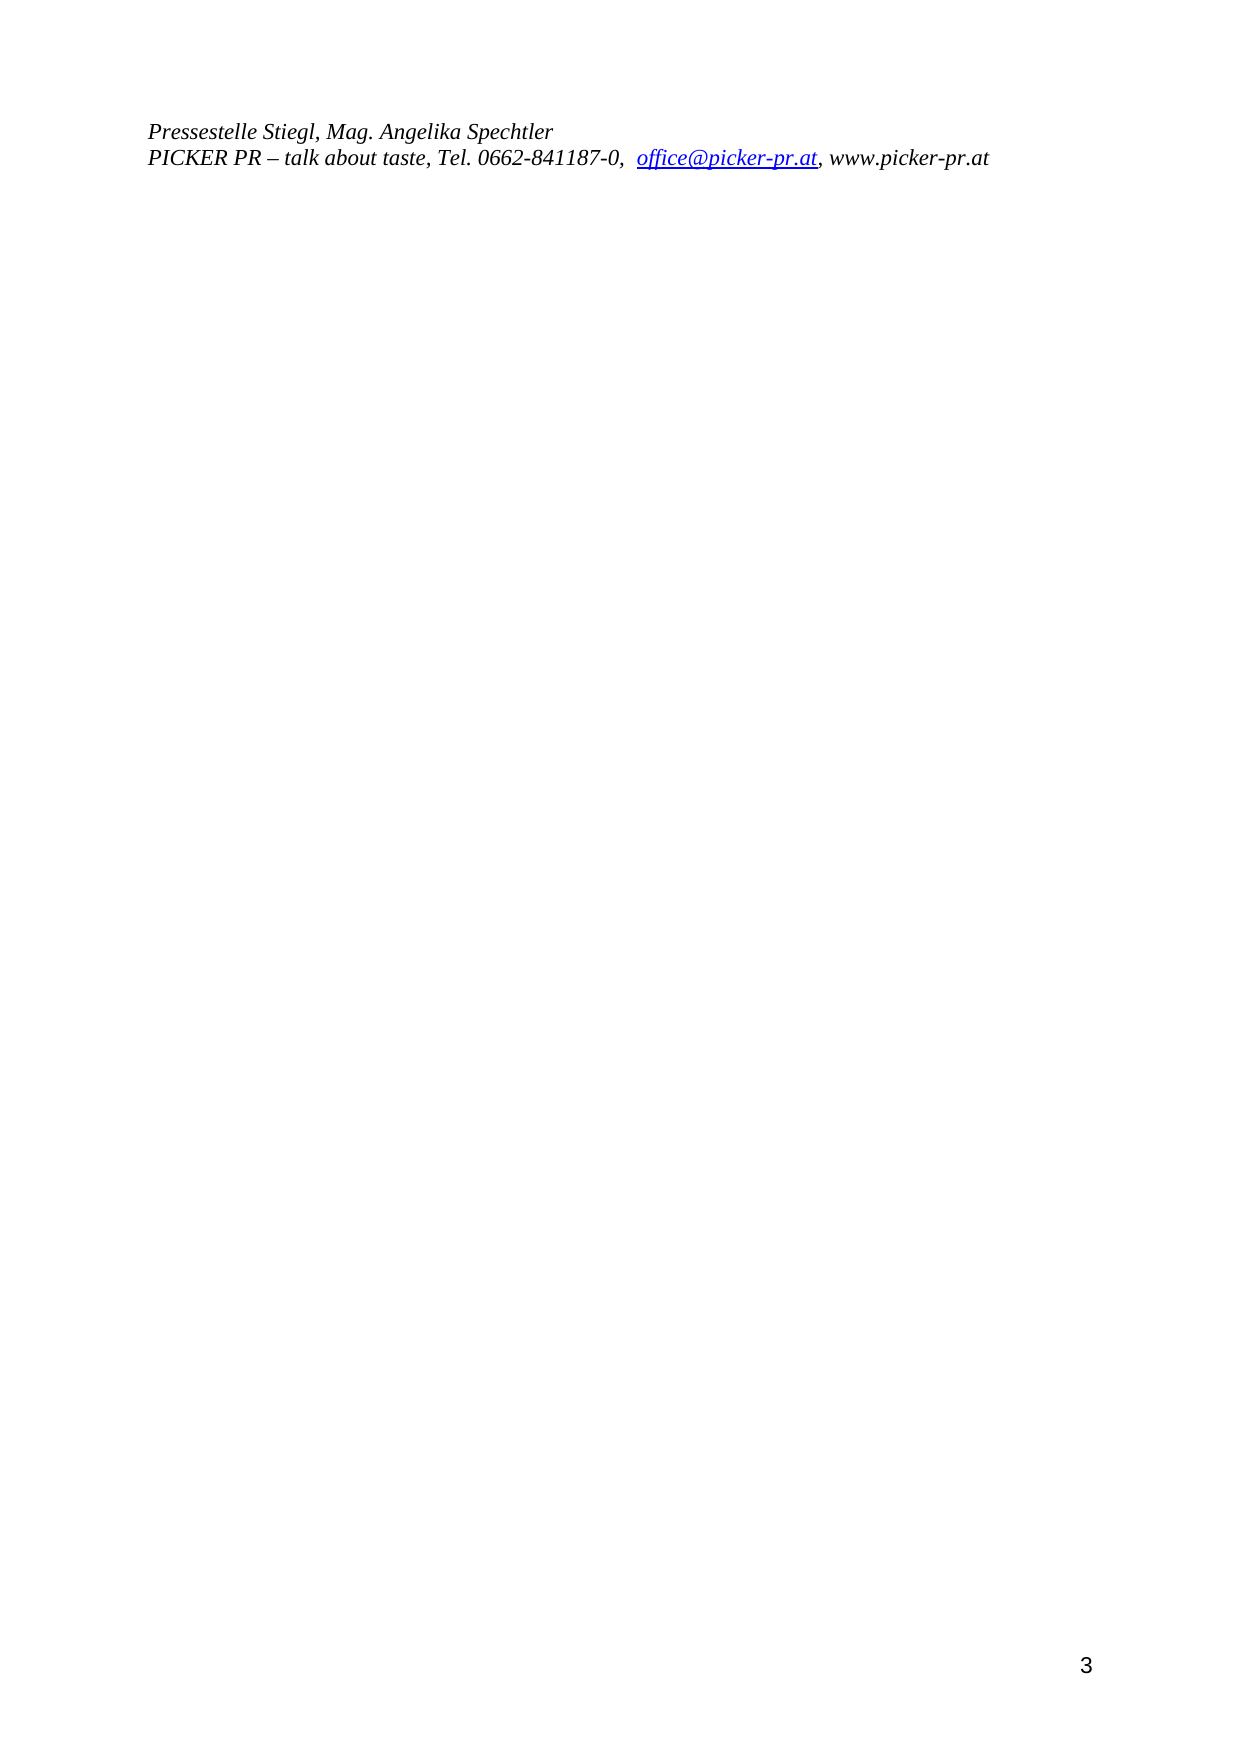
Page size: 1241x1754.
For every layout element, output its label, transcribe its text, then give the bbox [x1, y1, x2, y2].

text PICKER PR – talk about taste, Tel. 0662-841187-0, office@picker-pr.at, www.picker-pr.at [148, 144, 1092, 171]
text Pressestelle Stiegl, Mag. Angelika Spechtler [148, 118, 1092, 144]
